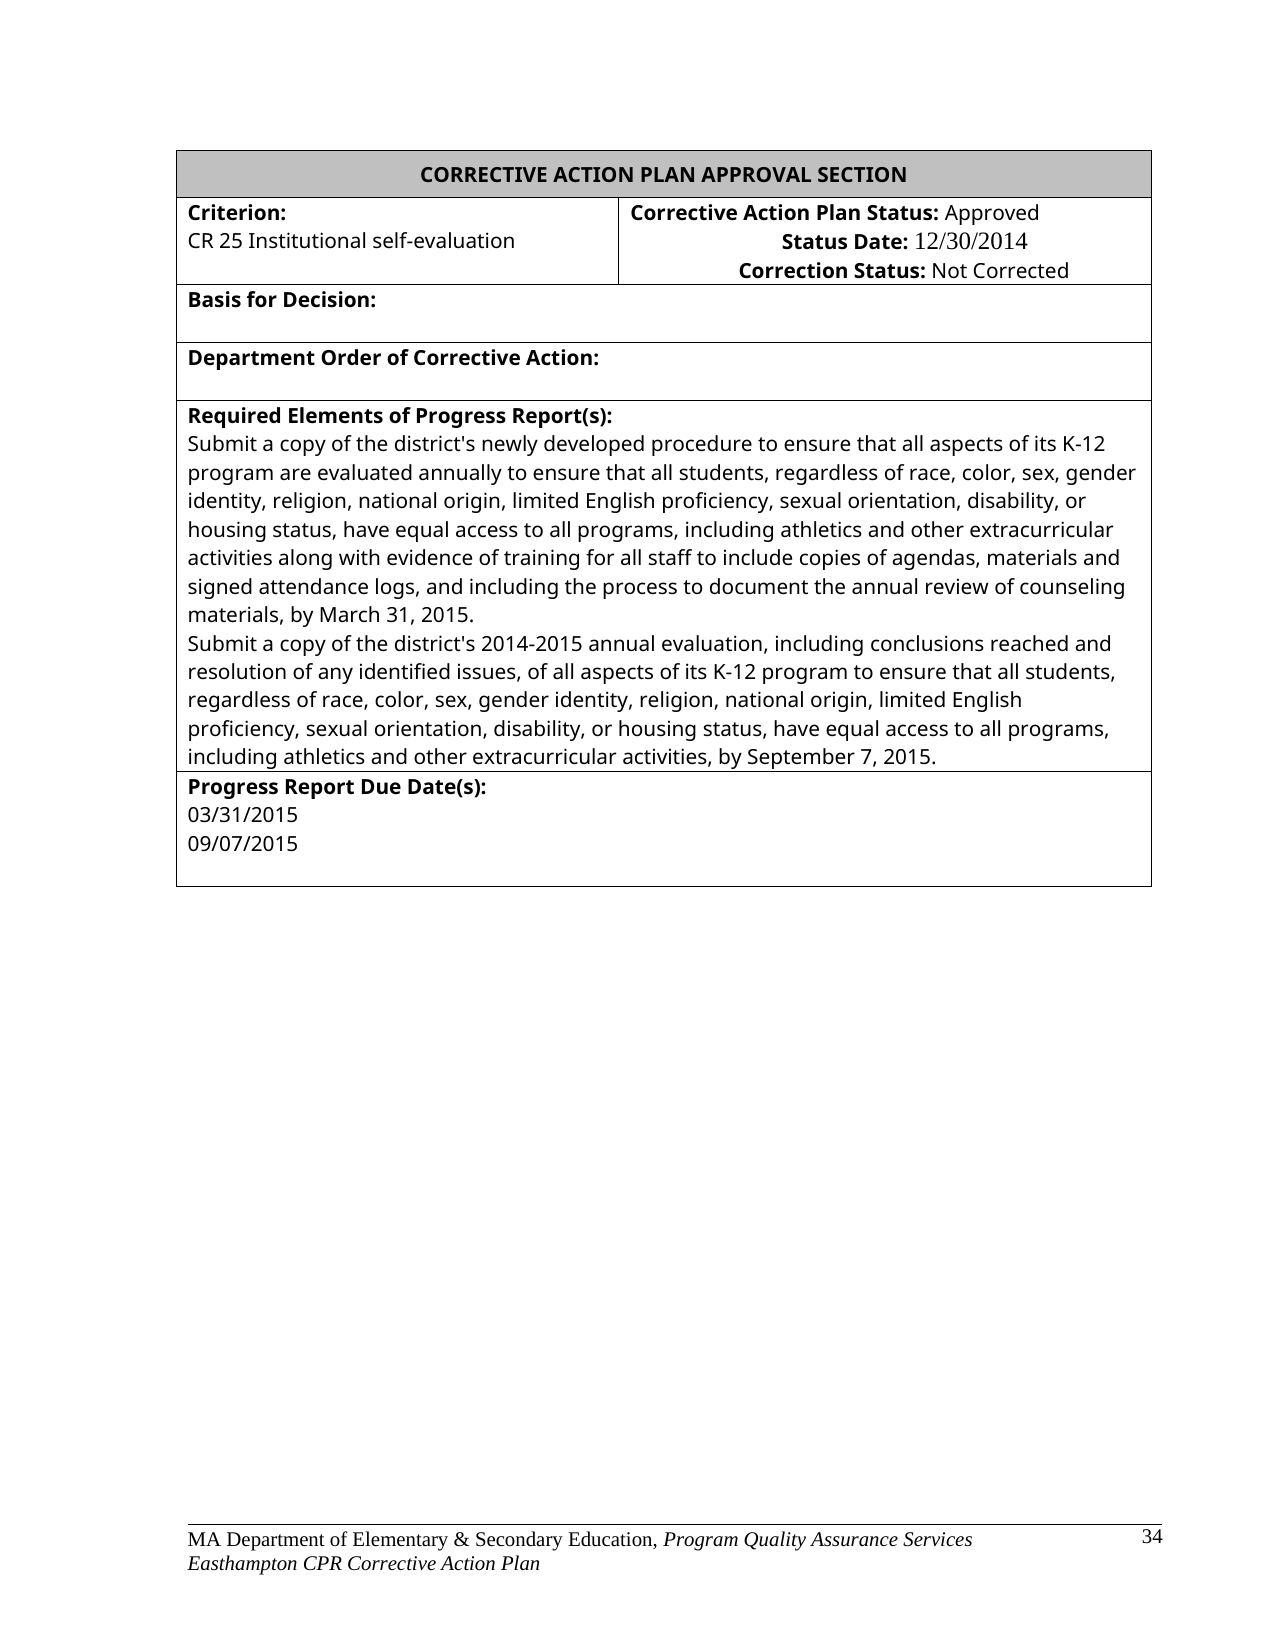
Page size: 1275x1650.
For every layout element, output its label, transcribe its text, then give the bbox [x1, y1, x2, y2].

table_cell CORRECTIVE ACTION PLAN APPROVAL SECTION [177, 151, 1151, 197]
table_cell Department Order of Corrective Action: [177, 343, 1151, 400]
table_cell Progress Report Due Date(s): 03/31/2015 09/07/2015 [177, 772, 1151, 886]
table_cell Required Elements of Progress Report(s): Submit a copy of the district's newly developed procedure to ensure that all aspects of its K-12 program are evaluated annually to ensure that all students, regardless of race, color, sex, gender identity, religion, national origin, limited English proficiency, sexual orientation, disability, or housing status, have equal access to all programs, including athletics and other extracurricular activities along with evidence of training for all staff to include copies of agendas, materials and signed attendance logs, and including the process to document the annual review of counseling materials, by March 31, 2015. Submit a copy of the district's 2014-2015 annual evaluation, including conclusions reached and resolution of any identified issues, of all aspects of its K-12 program to ensure that all students, regardless of race, color, sex, gender identity, religion, national origin, limited English proficiency, sexual orientation, disability, or housing status, have equal access to all programs, including athletics and other extracurricular activities, by September 7, 2015. [177, 401, 1151, 771]
table_cell Basis for Decision: [177, 285, 1151, 342]
table_cell Criterion: CR 25 Institutional self-evaluation [177, 198, 618, 284]
table_cell Corrective Action Plan Status: Approved Status Date: 12/30/2014 Correction Status: Not Corrected [619, 198, 1151, 284]
